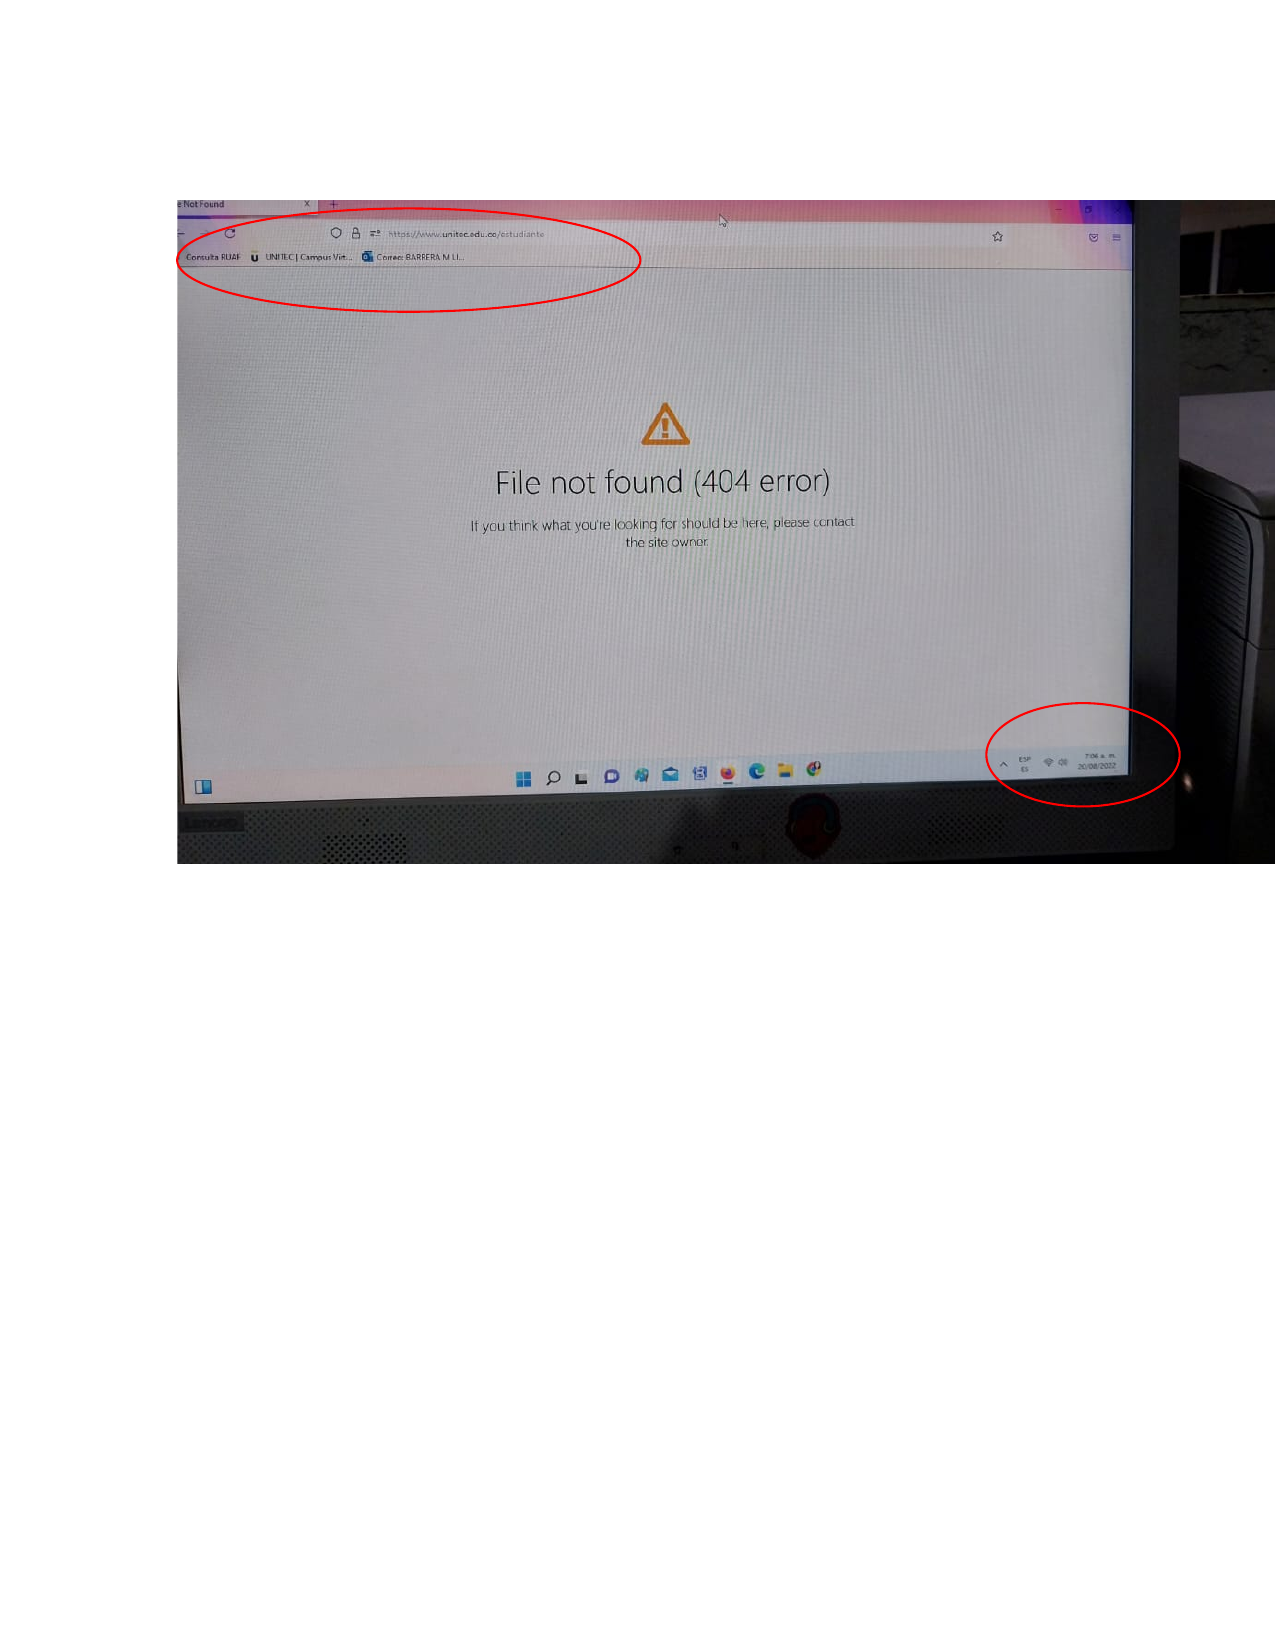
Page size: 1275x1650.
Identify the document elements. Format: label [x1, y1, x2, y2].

picture [179, 210, 639, 310]
picture [177, 200, 1275, 864]
